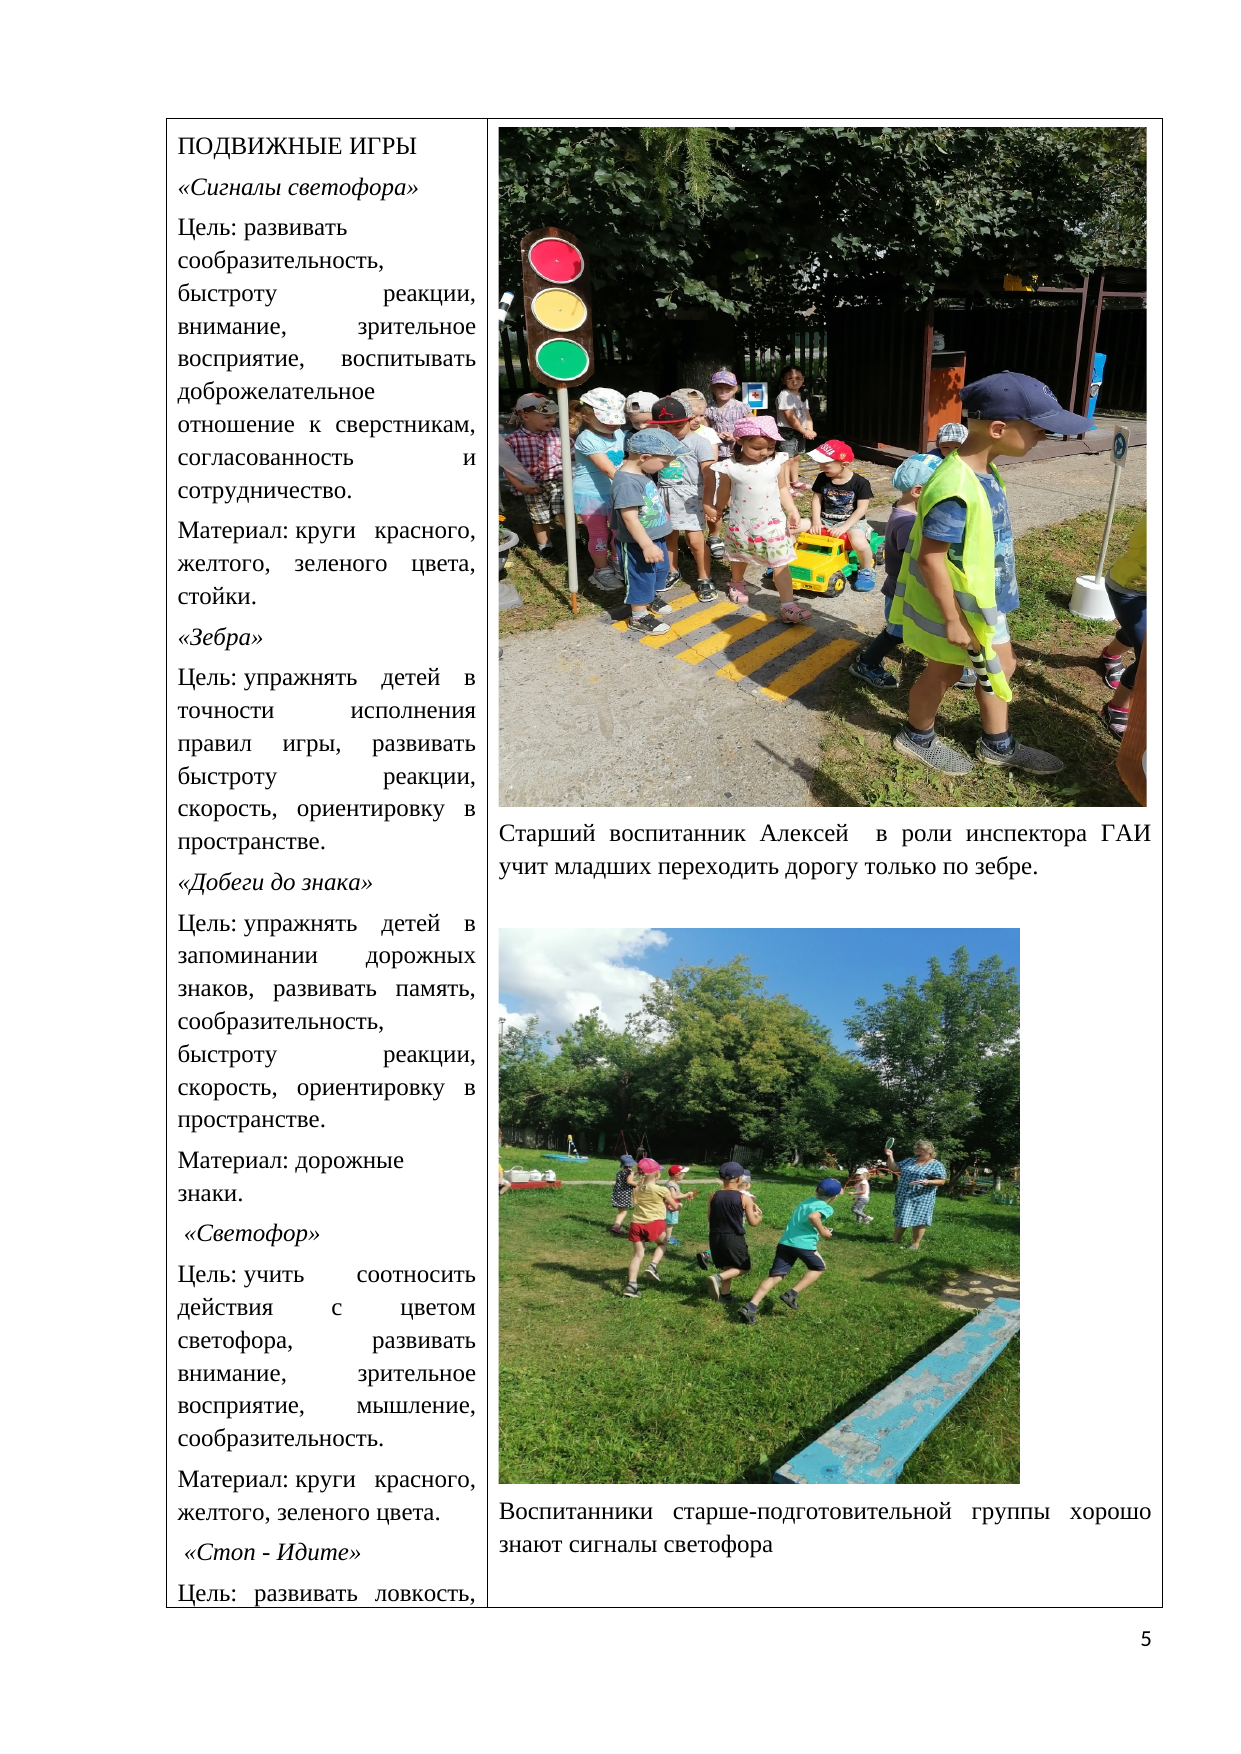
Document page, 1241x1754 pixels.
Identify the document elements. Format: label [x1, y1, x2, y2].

picture [498, 127, 1147, 807]
table_cell [488, 119, 1162, 1607]
table_cell [167, 119, 487, 1607]
picture [498, 928, 1020, 1484]
